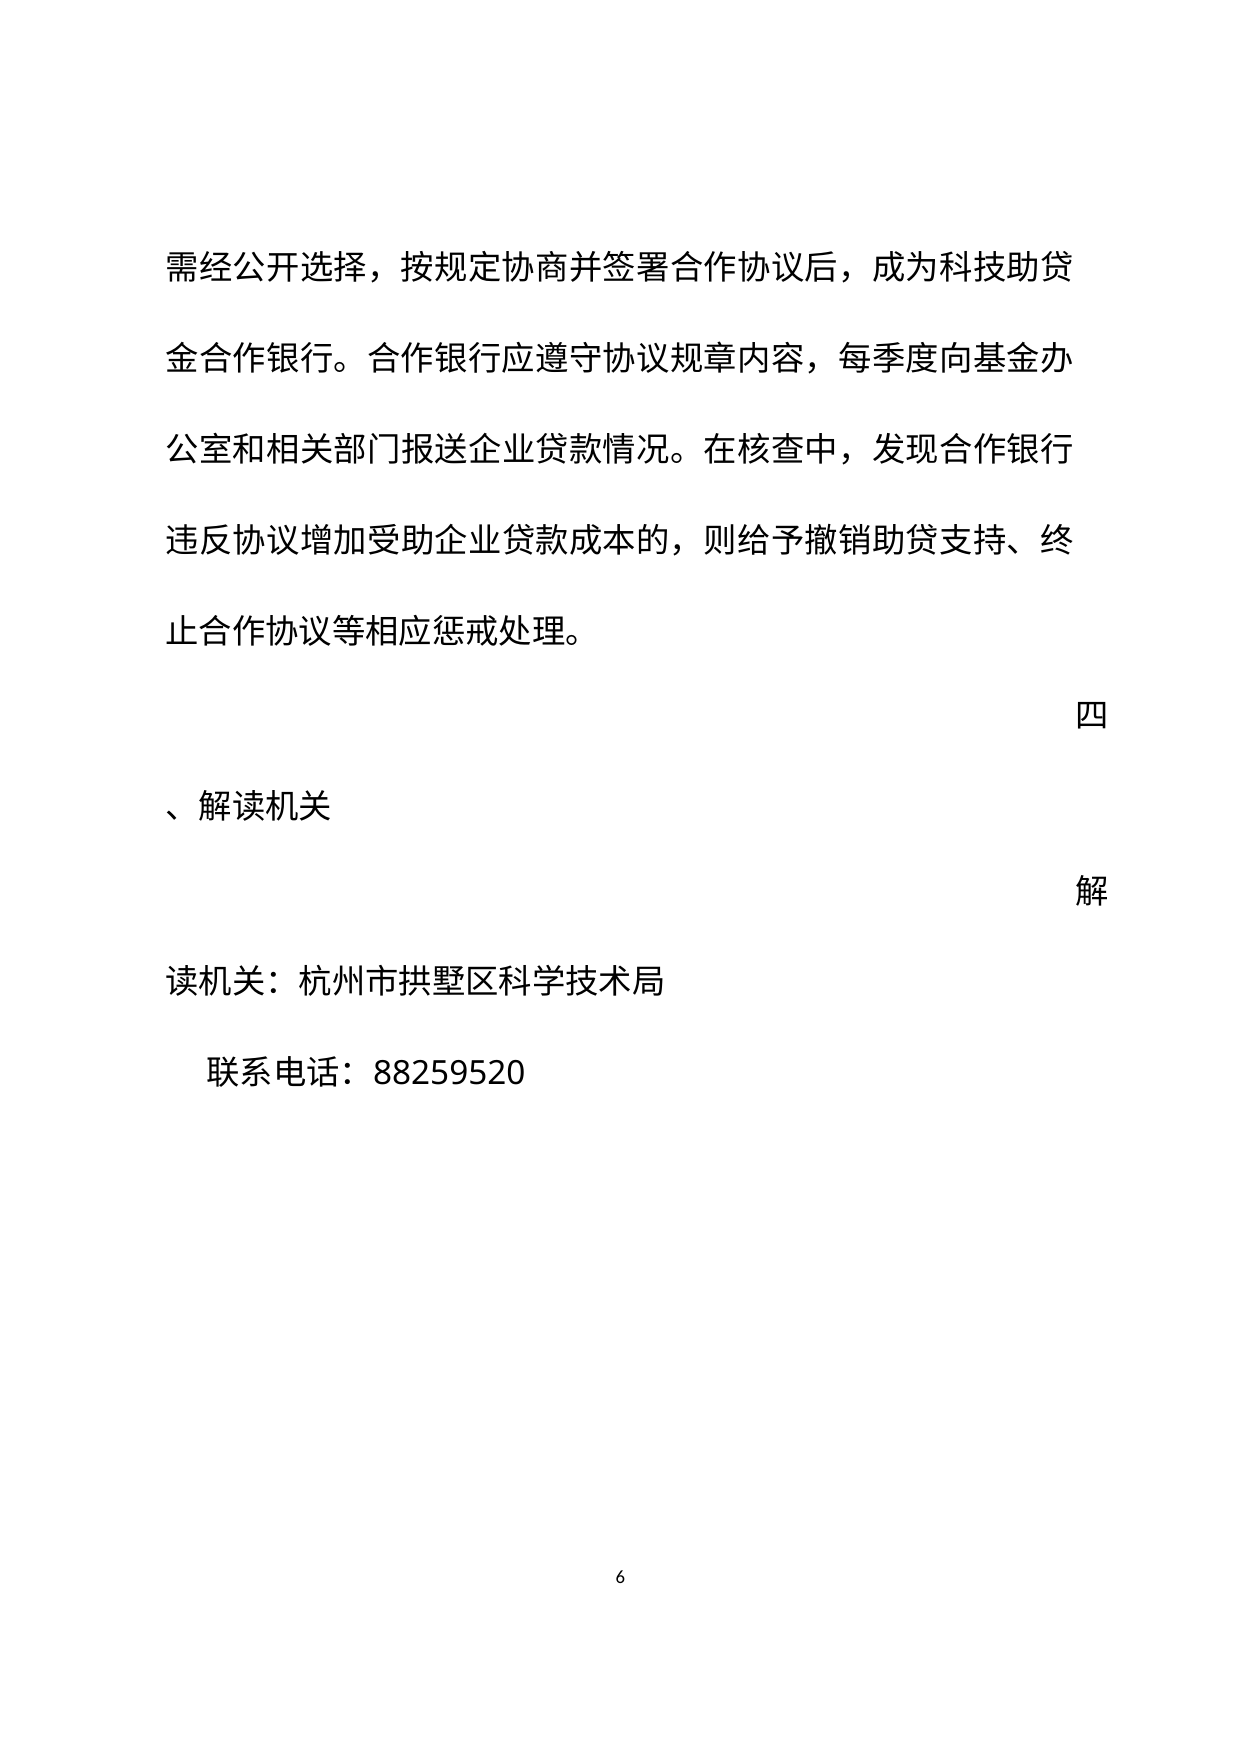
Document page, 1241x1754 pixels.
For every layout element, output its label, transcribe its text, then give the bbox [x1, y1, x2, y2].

text 四、解读机关 [165, 681, 1075, 837]
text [165, 233, 1075, 662]
text 解读机关：杭州市拱墅区科学技术局 联系电话：88259520 [165, 856, 1075, 1103]
